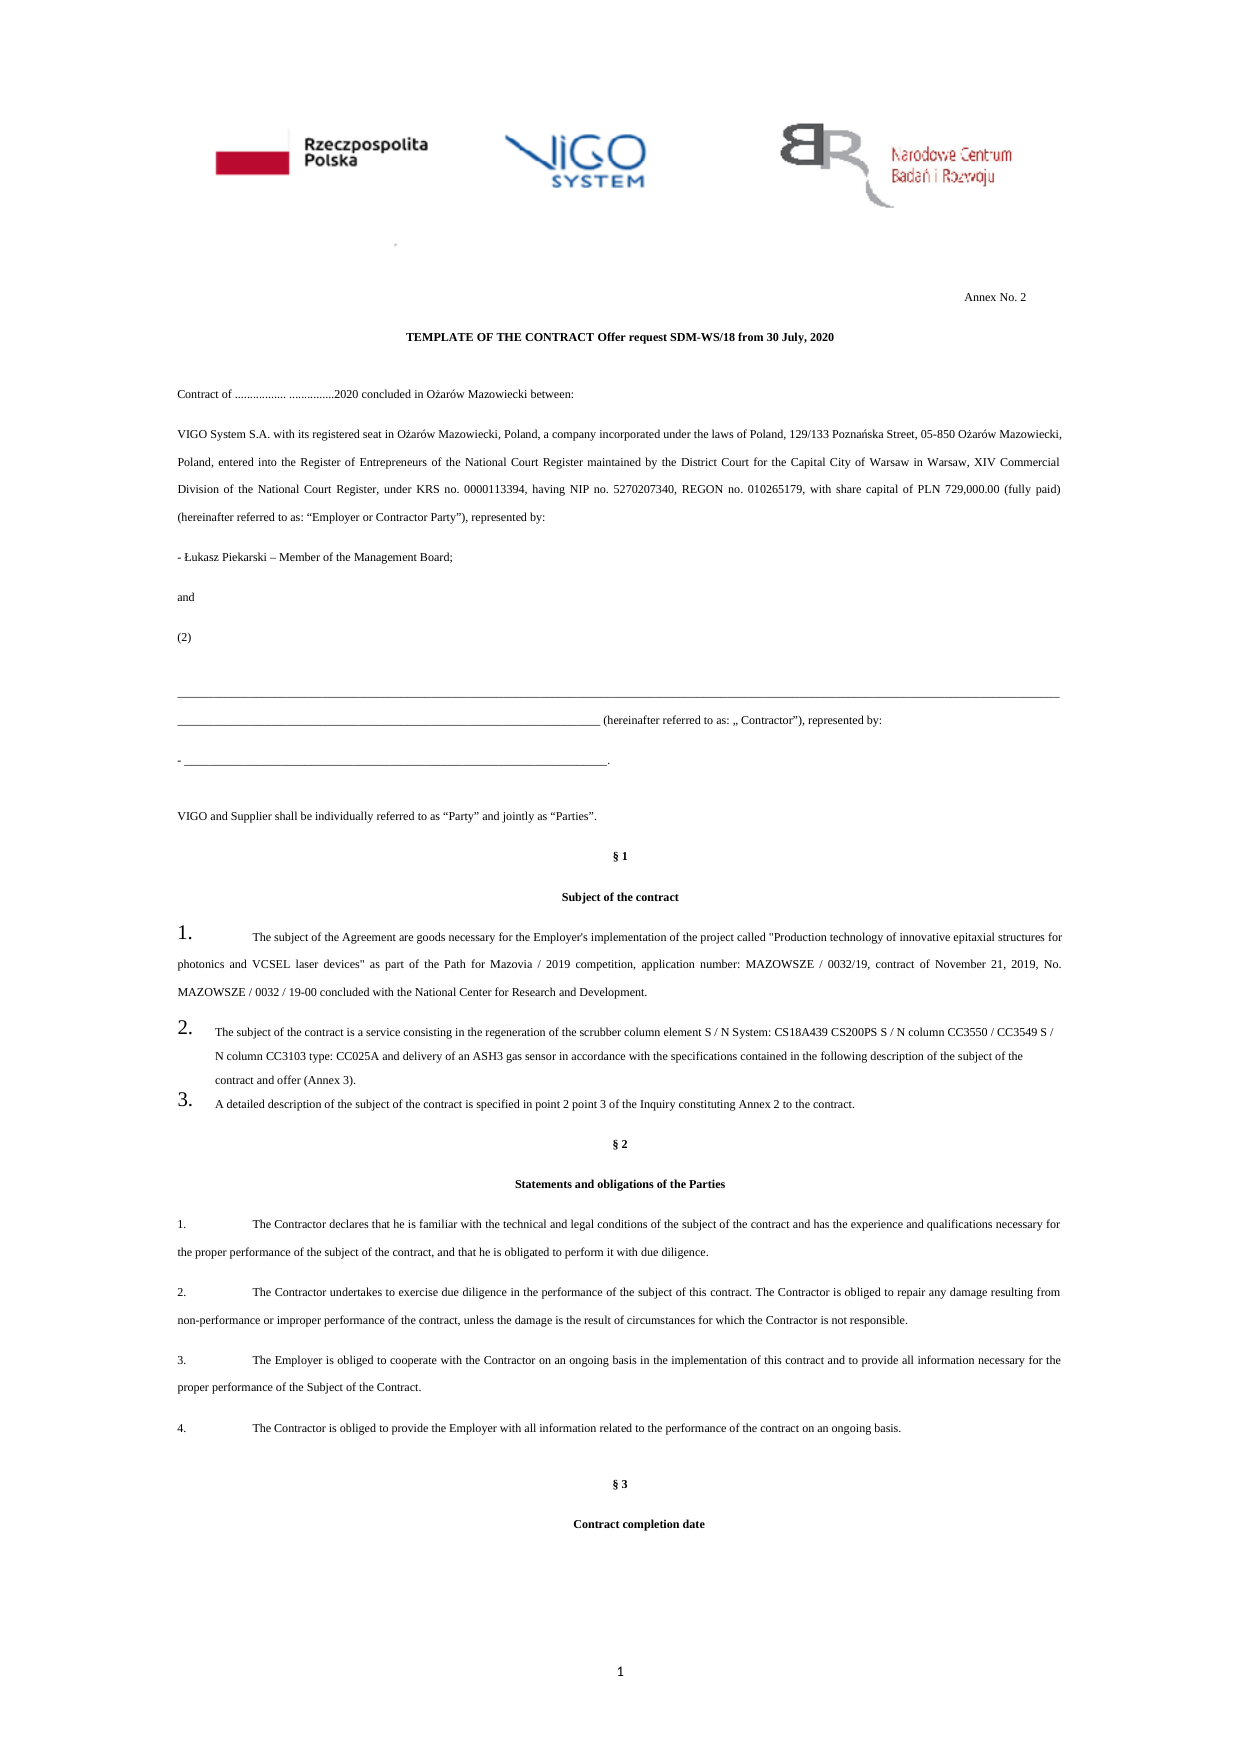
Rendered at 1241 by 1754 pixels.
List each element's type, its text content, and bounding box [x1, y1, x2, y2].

text Contract of ................. ...............2020 concluded in Ożarów Mazowiecki between: [177, 377, 1063, 401]
text VIGO and Supplier shall be individually referred to as “Party” and jointly as “Parties”. [177, 799, 1063, 823]
text Statements and obligations of the Parties [177, 1167, 1063, 1191]
text § 1 [177, 839, 1063, 863]
list A detailed description of the subject of the contract is specified in point 2 point 3 of the Inquiry constituting Annex 2 to the contract. [177, 1087, 1063, 1111]
text and [177, 580, 1063, 604]
text - ______________________________________________________________________. [177, 743, 1063, 767]
text 4. The Contractor is obliged to provide the Employer with all information related to the performance of the contract on an ongoing basis. [177, 1411, 1063, 1435]
text 3. The Employer is obliged to cooperate with the Contractor on an ongoing basis in the implementation of this contract and to provide all information necessary for the proper performance of the Subject of the Contract. [177, 1343, 1063, 1394]
list The subject of the Agreement are goods necessary for the Employer's implementation of the project called "Production technology of innovative epitaxial structures for photonics and VCSEL laser devices" as part of the Path for Mazovia / 2019 competition, application number: MAZOWSZE / 0032/19, contract of November 21, 2019, No. MAZOWSZE / 0032 / 19-00 concluded with the National Center for Research and Development. [177, 920, 1063, 999]
text Contract completion date [214, 1507, 1063, 1531]
text TEMPLATE OF THE CONTRACT Offer request SDM-WS/18 from 30 July, 2020 [177, 320, 1063, 344]
list The subject of the contract is a service consisting in the regeneration of the scrubber column element S / N System: CS18A439 CS200PS S / N column CC3550 / CC3549 S / N column CC3103 type: CC025A and delivery of an ASH3 gas sensor in accordance with the specifications contained in the following description of the subject of the contract and offer (Annex 3). [177, 1015, 1063, 1087]
text 1. The Contractor declares that he is familiar with the technical and legal conditions of the subject of the contract and has the experience and qualifications necessary for the proper performance of the subject of the contract, and that he is obligated to perform it with due diligence. [177, 1207, 1063, 1259]
text § 3 [177, 1467, 1063, 1491]
text Annex No. 2 [852, 280, 1063, 304]
text § 2 [177, 1127, 1063, 1151]
text Subject of the contract [177, 879, 1063, 904]
text VIGO System S.A. with its registered seat in Ożarów Mazowiecki, Poland, a company incorporated under the laws of Poland, 129/133 Poznańska Street, 05-850 Ożarów Mazowiecki, Poland, entered into the Register of Entrepreneurs of the National Court Register maintained by the District Court for the Capital City of Warsaw in Warsaw, XIV Commercial Division of the National Court Register, under KRS no. 0000113394, having NIP no. 5270207340, REGON no. 010265179, with share capital of PLN 729,000.00 (fully paid) (hereinafter referred to as: “Employer or Contractor Party”), represented by: [177, 417, 1063, 524]
picture [177, 73, 1062, 248]
text 2. The Contractor undertakes to exercise due diligence in the performance of the subject of this contract. The Contractor is obliged to repair any damage resulting from non-performance or improper performance of the contract, unless the damage is the result of circumstances for which the Contractor is not responsible. [177, 1275, 1063, 1327]
text (2) ________________________________________________________________________________________________________________________________________________________________________________________________________________________ (hereinafter referred to as: „ Contractor”), represented by: [177, 620, 1063, 727]
text - Łukasz Piekarski – Member of the Management Board; [177, 540, 1063, 564]
